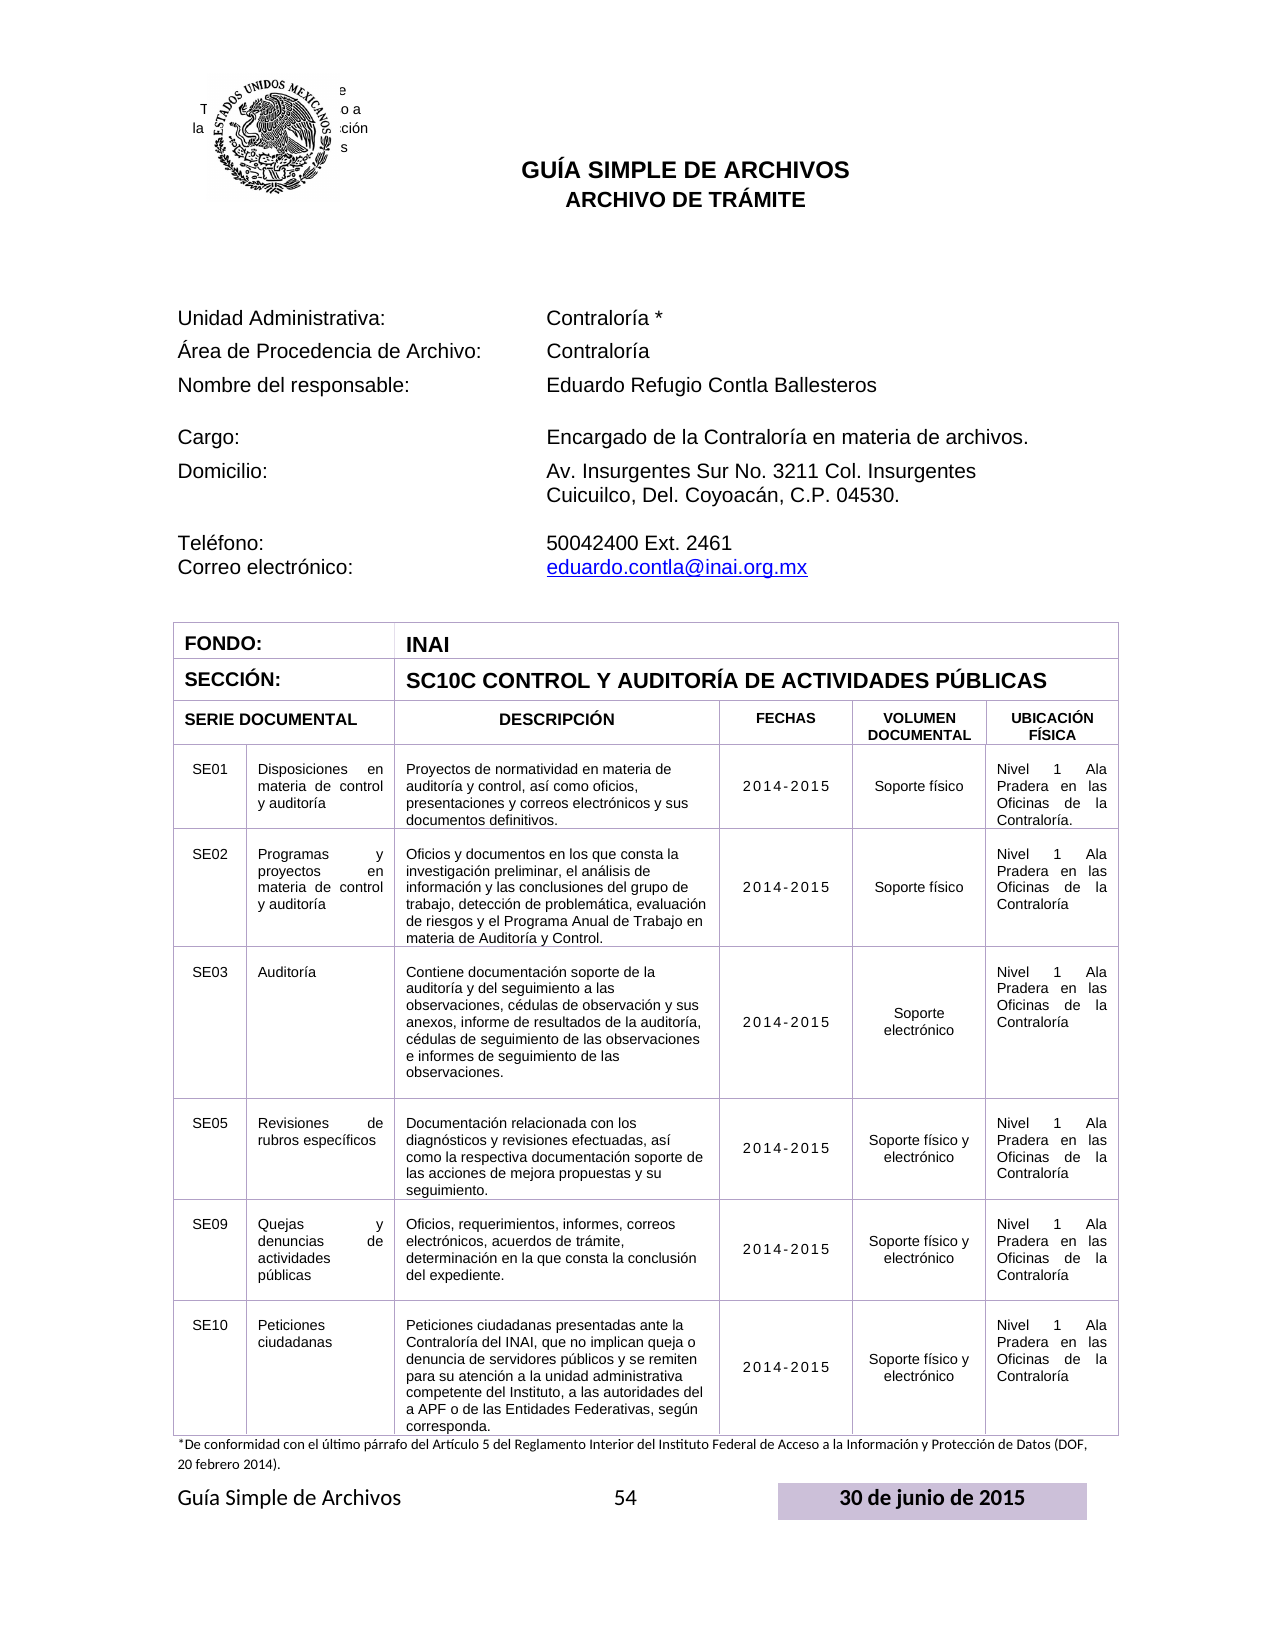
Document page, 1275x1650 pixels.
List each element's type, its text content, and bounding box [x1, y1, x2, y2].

table_cell Soporte físico y electrónico [853, 1099, 985, 1199]
table_cell 2014-2015 [720, 745, 852, 828]
table_cell Peticiones ciudadanas presentadas ante la Contraloría del INAI, que no implican queja o denuncia de servidores públicos y se remiten para su atención a la unidad administrativa competente del Instituto, a las autoridades del a APF o de las Entidades Federativas, según corresponda. [395, 1301, 719, 1434]
table_cell Documentación relacionada con los diagnósticos y revisiones efectuadas, así como la respectiva documentación soporte de las acciones de mejora propuestas y su seguimiento. [395, 1099, 719, 1199]
table_cell Peticiones ciudadanas [247, 1301, 394, 1434]
table_cell Proyectos de normatividad en materia de auditoría y control, así como oficios, presentaciones y correos electrónicos y sus documentos definitivos. [395, 745, 719, 828]
table_cell FECHAS [720, 701, 852, 744]
table_cell Nivel 1 Ala Pradera en las Oficinas de la Contraloría. [986, 745, 1118, 828]
table_cell SE05 [174, 1099, 246, 1199]
table_cell DESCRIPCIÓN [395, 701, 719, 744]
text Nombre del responsable: Eduardo Refugio Contla Ballesteros [177, 373, 1098, 397]
text Domicilio: Av. Insurgentes Sur No. 3211 Col. Insurgentes Cuicuilco, Del. Coyoacán, C.P. 04530. [177, 459, 1098, 507]
text Teléfono: 50042400 Ext. 2461 [177, 531, 1098, 554]
table_cell Nivel 1 Ala Pradera en las Oficinas de la Contraloría [986, 829, 1118, 946]
text Área de Procedencia de Archivo: Contraloría [177, 339, 1127, 363]
table_cell SE03 [174, 947, 246, 1097]
text *De conformidad con el último párrafo del Artículo 5 del Reglamento Interior del Instituto Federal de Acceso a la Información y Protección de Datos (DOF, 20 febrero 2014). [177, 1436, 1098, 1473]
table_cell Soporte físico y electrónico [853, 1200, 985, 1300]
table_cell Revisiones de rubros específicos [247, 1099, 394, 1199]
table_cell SE10 [174, 1301, 246, 1434]
table_cell Nivel 1 Ala Pradera en las Oficinas de la Contraloría [986, 1099, 1118, 1199]
table_header INAI [395, 623, 1118, 657]
table_cell Contiene documentación soporte de la auditoría y del seguimiento a las observaciones, cédulas de observación y sus anexos, informe de resultados de la auditoría, cédulas de seguimiento de las observaciones e informes de seguimiento de las observaciones. [395, 947, 719, 1097]
table_cell SE01 [174, 745, 246, 828]
table_cell Oficios y documentos en los que consta la investigación preliminar, el análisis de información y las conclusiones del grupo de trabajo, detección de problemática, evaluación de riesgos y el Programa Anual de Trabajo en materia de Auditoría y Control. [395, 829, 719, 946]
table_cell Auditoría [247, 947, 394, 1097]
table_cell 2014-2015 [720, 1099, 852, 1199]
table_cell Programas y proyectos en materia de control y auditoría [247, 829, 394, 946]
table_cell UBICACIÓN FÍSICA [987, 701, 1118, 744]
table_cell SECCIÓN: [174, 659, 394, 700]
text Cargo: Encargado de la Contraloría en materia de archivos. [177, 425, 1113, 449]
table_header FONDO: [174, 623, 394, 657]
table_cell Nivel 1 Ala Pradera en las Oficinas de la Contraloría [986, 1200, 1118, 1300]
table_cell 2014-2015 [720, 947, 852, 1097]
picture [206, 73, 340, 202]
table_cell Quejas y denuncias de actividades públicas [247, 1200, 394, 1300]
table_cell 2014-2015 [720, 1200, 852, 1300]
table_cell Soporte físico [853, 829, 985, 946]
table_cell Disposiciones en materia de control y auditoría [247, 745, 394, 828]
table_cell VOLUMEN DOCUMENTAL [853, 701, 986, 744]
table_cell Soporte físico [853, 745, 985, 828]
table_cell SE09 [174, 1200, 246, 1300]
table_cell Soporte electrónico [853, 947, 985, 1097]
table_cell SE02 [174, 829, 246, 946]
table_cell SERIE DOCUMENTAL [174, 701, 394, 744]
table_cell Soporte físico y electrónico [853, 1301, 985, 1434]
table_cell Oficios, requerimientos, informes, correos electrónicos, acuerdos de trámite, determinación en la que consta la conclusión del expediente. [395, 1200, 719, 1300]
table_cell Nivel 1 Ala Pradera en las Oficinas de la Contraloría [986, 1301, 1118, 1434]
text Correo electrónico: eduardo.contla@inai.org.mx [177, 554, 1098, 578]
table_cell 2014-2015 [720, 1301, 852, 1434]
text Unidad Administrativa: Contraloría * [177, 306, 1113, 330]
table_cell SC10C CONTROL Y AUDITORÍA DE ACTIVIDADES PÚBLICAS [395, 659, 1118, 700]
table_cell 2014-2015 [720, 829, 852, 946]
table_cell Nivel 1 Ala Pradera en las Oficinas de la Contraloría [986, 947, 1118, 1097]
